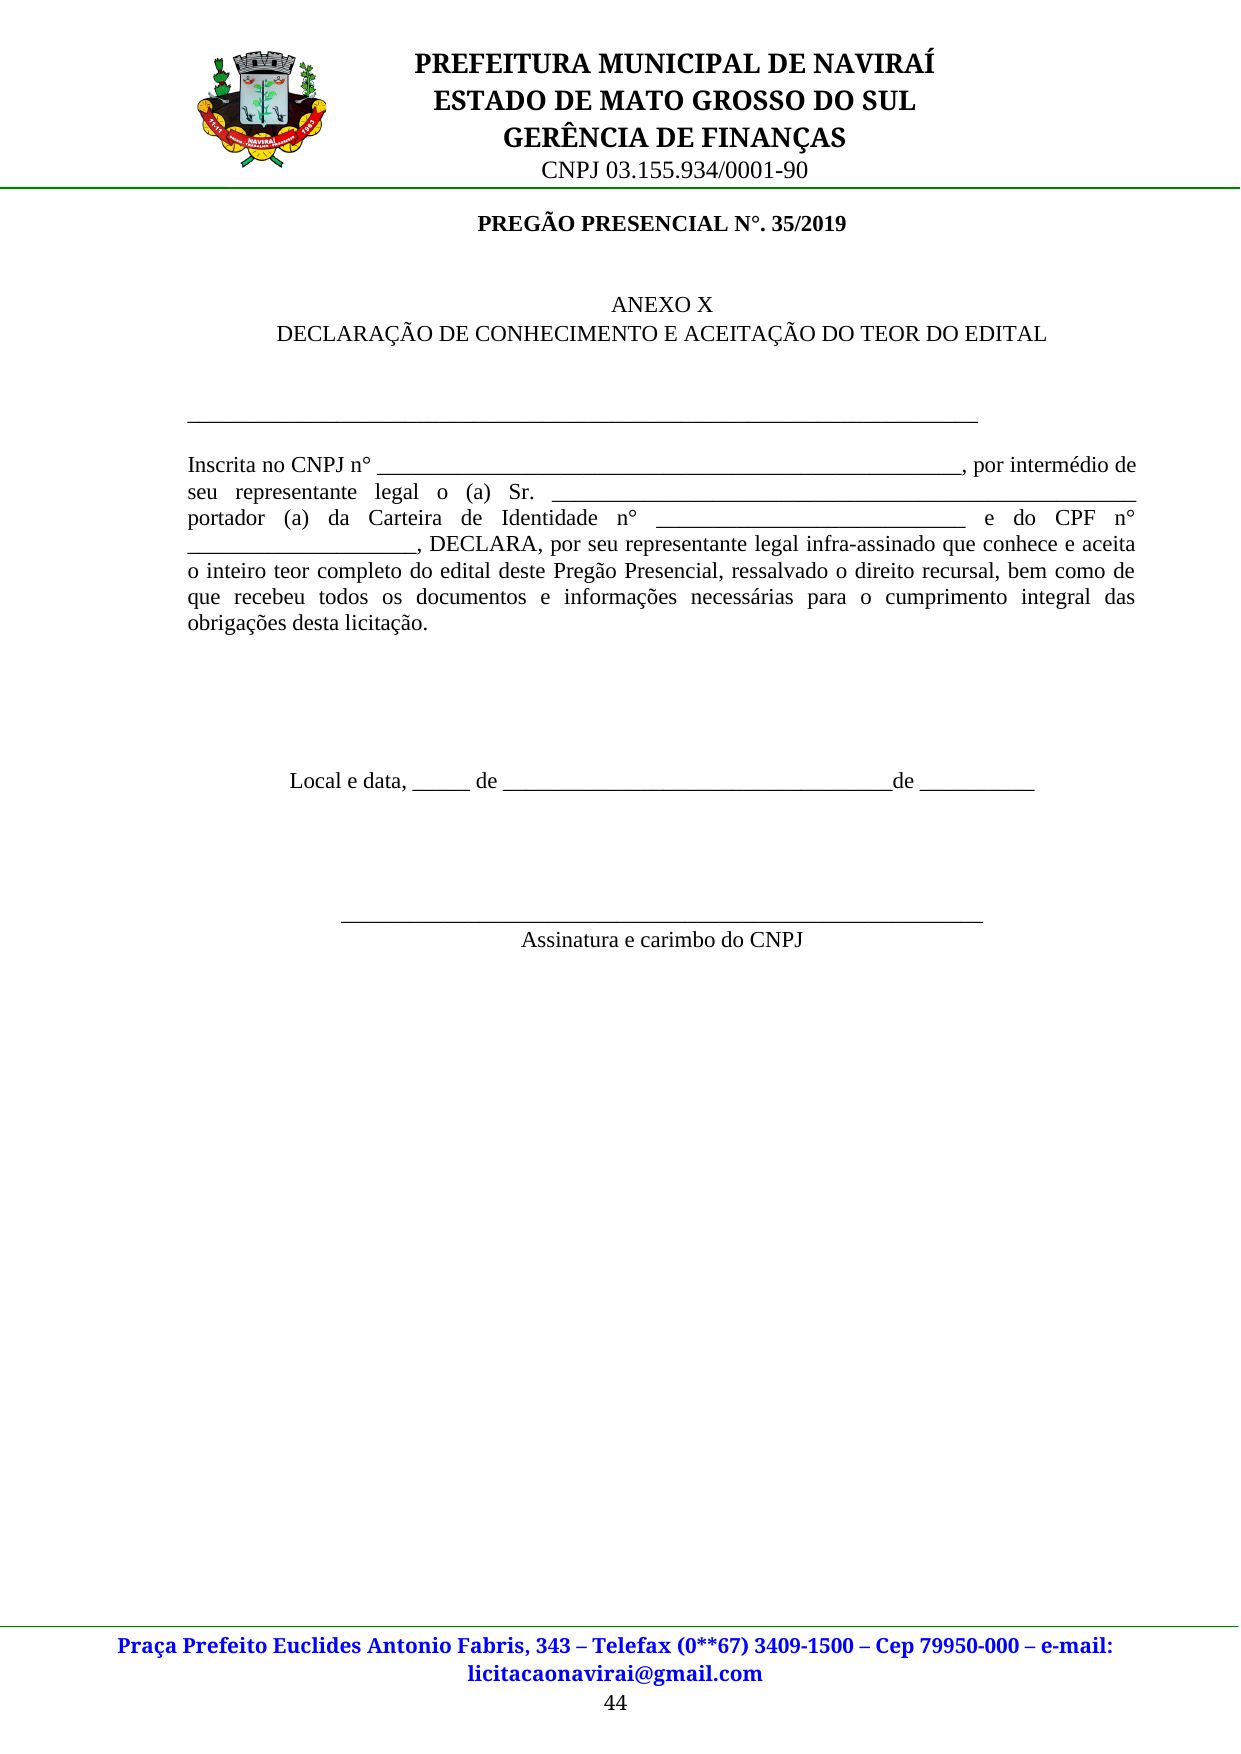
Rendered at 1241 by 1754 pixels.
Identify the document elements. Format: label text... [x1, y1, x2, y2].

text Assinatura e carimbo do CNPJ [187, 926, 1137, 952]
text DECLARAÇÃO DE CONHECIMENTO E ACEITAÇÃO DO TEOR DO EDITAL [187, 319, 1137, 346]
text Local e data, _____ de __________________________________de __________ [187, 768, 1137, 794]
text ________________________________________________________ [187, 899, 1137, 926]
text PREGÃO PRESENCIAL N°. 35/2019 [187, 210, 1137, 236]
text Inscrita no CNPJ n° ___________________________________________________, por intermédio de seu representante legal o (a) Sr. ___________________________________________________ portador (a) da Carteira de Identidade n° ___________________________ e do CPF n° ____________________, DECLARA, por seu representante legal infra-assinado que conhece e aceita o inteiro teor completo do edital deste Pregão Presencial, ressalvado o direito recursal, bem como de que recebeu todos os documentos e informações necessárias para o cumprimento integral das obrigações desta licitação. [187, 451, 1137, 636]
text ANEXO X [187, 291, 1137, 317]
text _____________________________________________________________________ [187, 399, 1137, 425]
picture [197, 51, 327, 168]
